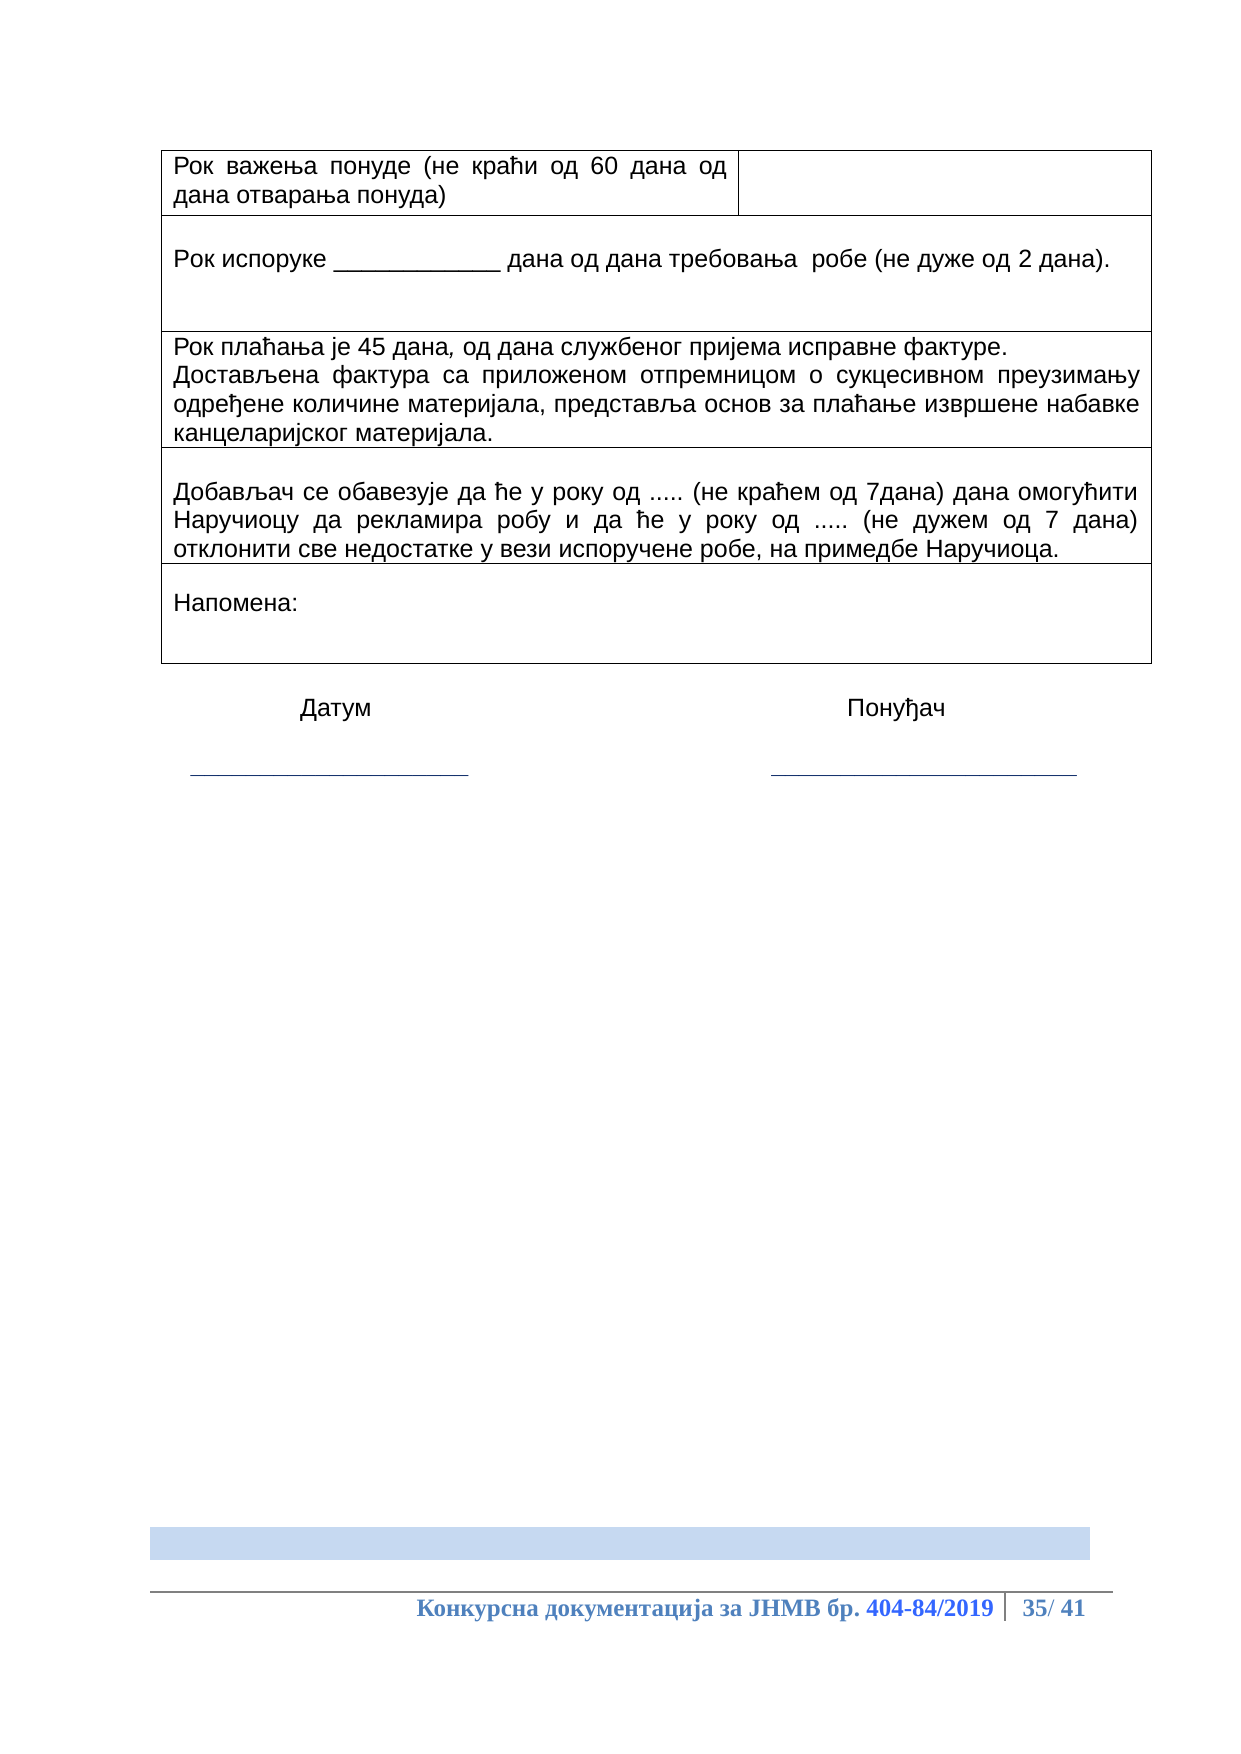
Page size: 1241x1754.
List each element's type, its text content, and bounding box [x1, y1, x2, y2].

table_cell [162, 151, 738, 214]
text ____________________ ______________________ [150, 750, 1090, 779]
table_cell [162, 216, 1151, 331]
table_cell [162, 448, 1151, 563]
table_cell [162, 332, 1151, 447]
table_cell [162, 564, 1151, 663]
text Датум Понуђач [225, 693, 1090, 722]
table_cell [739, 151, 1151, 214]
